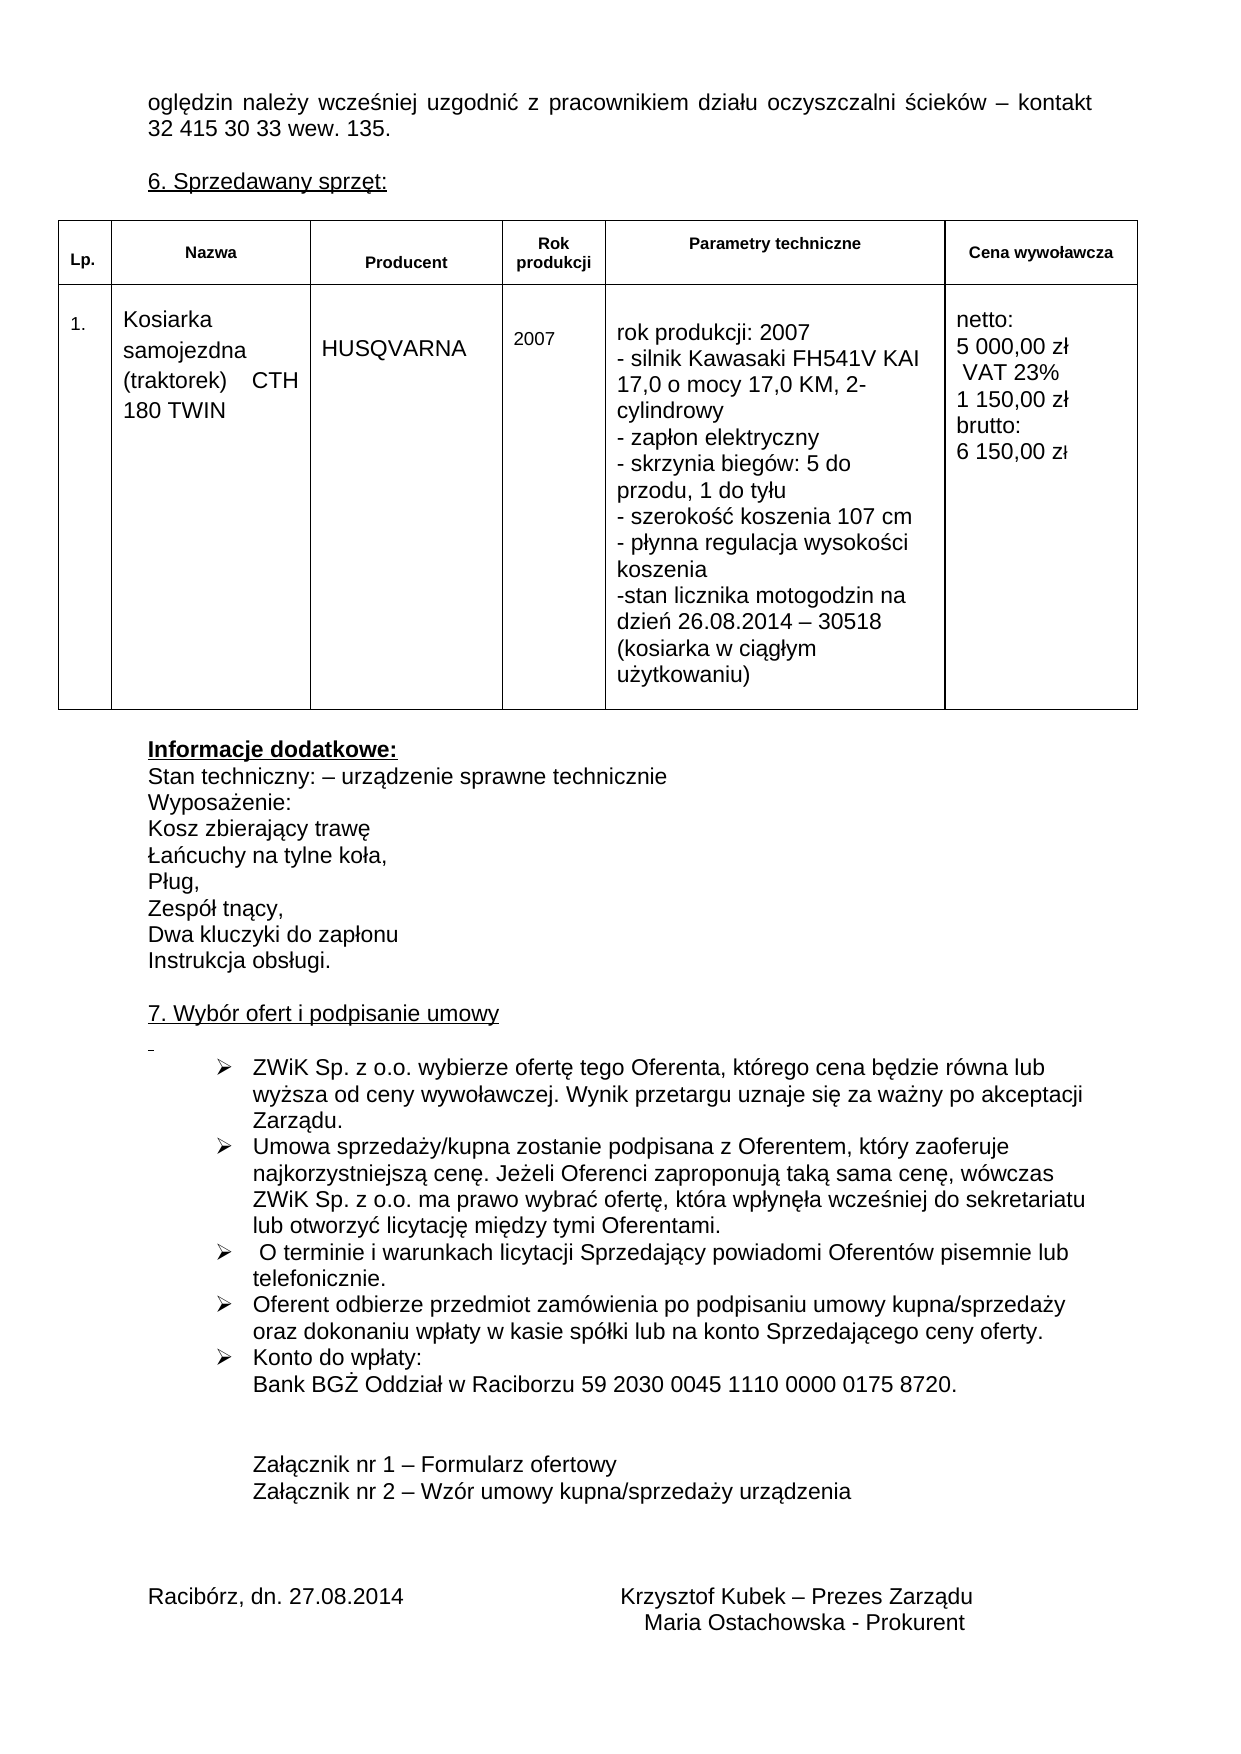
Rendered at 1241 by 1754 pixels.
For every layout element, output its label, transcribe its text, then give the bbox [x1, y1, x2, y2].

list Konto do wpłaty: [215, 1344, 1093, 1371]
table_cell HUSQVARNA [311, 285, 502, 709]
table_cell 2007 [503, 285, 605, 709]
text Racibórz, dn. 27.08.2014 Krzysztof Kubek – Prezes Zarządu [148, 1583, 1093, 1609]
table_header Lp. [59, 221, 111, 284]
text Pług, [148, 868, 1093, 894]
text Załącznik nr 2 – Wzór umowy kupna/sprzedaży urządzenia [253, 1478, 1093, 1504]
text Maria Ostachowska - Prokurent [148, 1609, 1093, 1636]
text Zespół tnący, [148, 894, 1093, 921]
table_header Rok produkcji [503, 221, 605, 284]
text Dwa kluczyki do zapłonu [148, 921, 1093, 947]
text Załącznik nr 1 – Formularz ofertowy [253, 1451, 1093, 1478]
text Bank BGŻ Oddział w Raciborzu 59 2030 0045 1110 0000 0175 8720. [253, 1371, 1093, 1397]
table_header Cena wywoławcza [946, 221, 1137, 284]
table_cell Kosiarka samojezdna (traktorek) CTH 180 TWIN [112, 285, 310, 709]
list Umowa sprzedaży/kupna zostanie podpisana z Oferentem, który zaoferuje najkorzystniejszą cenę. Jeżeli Oferenci zaproponują taką sama cenę, wówczas ZWiK Sp. z o.o. ma prawo wybrać ofertę, która wpłynęła wcześniej do sekretariatu lub otworzyć licytację między tymi Oferentami. [215, 1133, 1093, 1239]
list Oferent odbierze przedmiot zamówienia po podpisaniu umowy kupna/sprzedaży oraz dokonaniu wpłaty w kasie spółki lub na konto Sprzedającego ceny oferty. [215, 1291, 1093, 1344]
text Łańcuchy na tylne koła, [148, 842, 1093, 868]
table_header Parametry techniczne [606, 221, 944, 284]
text 6. Sprzedawany sprzęt: [148, 168, 1093, 194]
text Wyposażenie: [148, 789, 1093, 815]
table_cell 1. [59, 285, 111, 709]
table_cell rok produkcji: 2007 - silnik Kawasaki FH541V KAI 17,0 o mocy 17,0 KM, 2- cylindrowy - zapłon elektryczny - skrzynia biegów: 5 do przodu, 1 do tyłu - szerokość koszenia 107 cm - płynna regulacja wysokości koszenia -stan licznika motogodzin na dzień 26.08.2014 – 30518 (kosiarka w ciągłym użytkowaniu) [606, 285, 944, 709]
list O terminie i warunkach licytacji Sprzedający powiadomi Oferentów pisemnie lub telefonicznie. [215, 1239, 1093, 1291]
text 7. Wybór ofert i podpisanie umowy [148, 1000, 1093, 1026]
table_cell netto: 5 000,00 zł VAT 23% 1 150,00 zł brutto: 6 150,00 zł [946, 285, 1137, 709]
list ZWiK Sp. z o.o. wybierze ofertę tego Oferenta, którego cena będzie równa lub wyższa od ceny wywoławczej. Wynik przetargu uznaje się za ważny po akceptacji Zarządu. [215, 1054, 1093, 1133]
text Kosz zbierający trawę [148, 815, 1093, 842]
text Informacje dodatkowe: [148, 736, 1093, 763]
text Stan techniczny: – urządzenie sprawne technicznie [148, 763, 1093, 789]
table_header Producent [311, 221, 502, 284]
table_header Nazwa [112, 221, 310, 284]
text Instrukcja obsługi. [148, 947, 1093, 973]
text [148, 89, 1093, 141]
